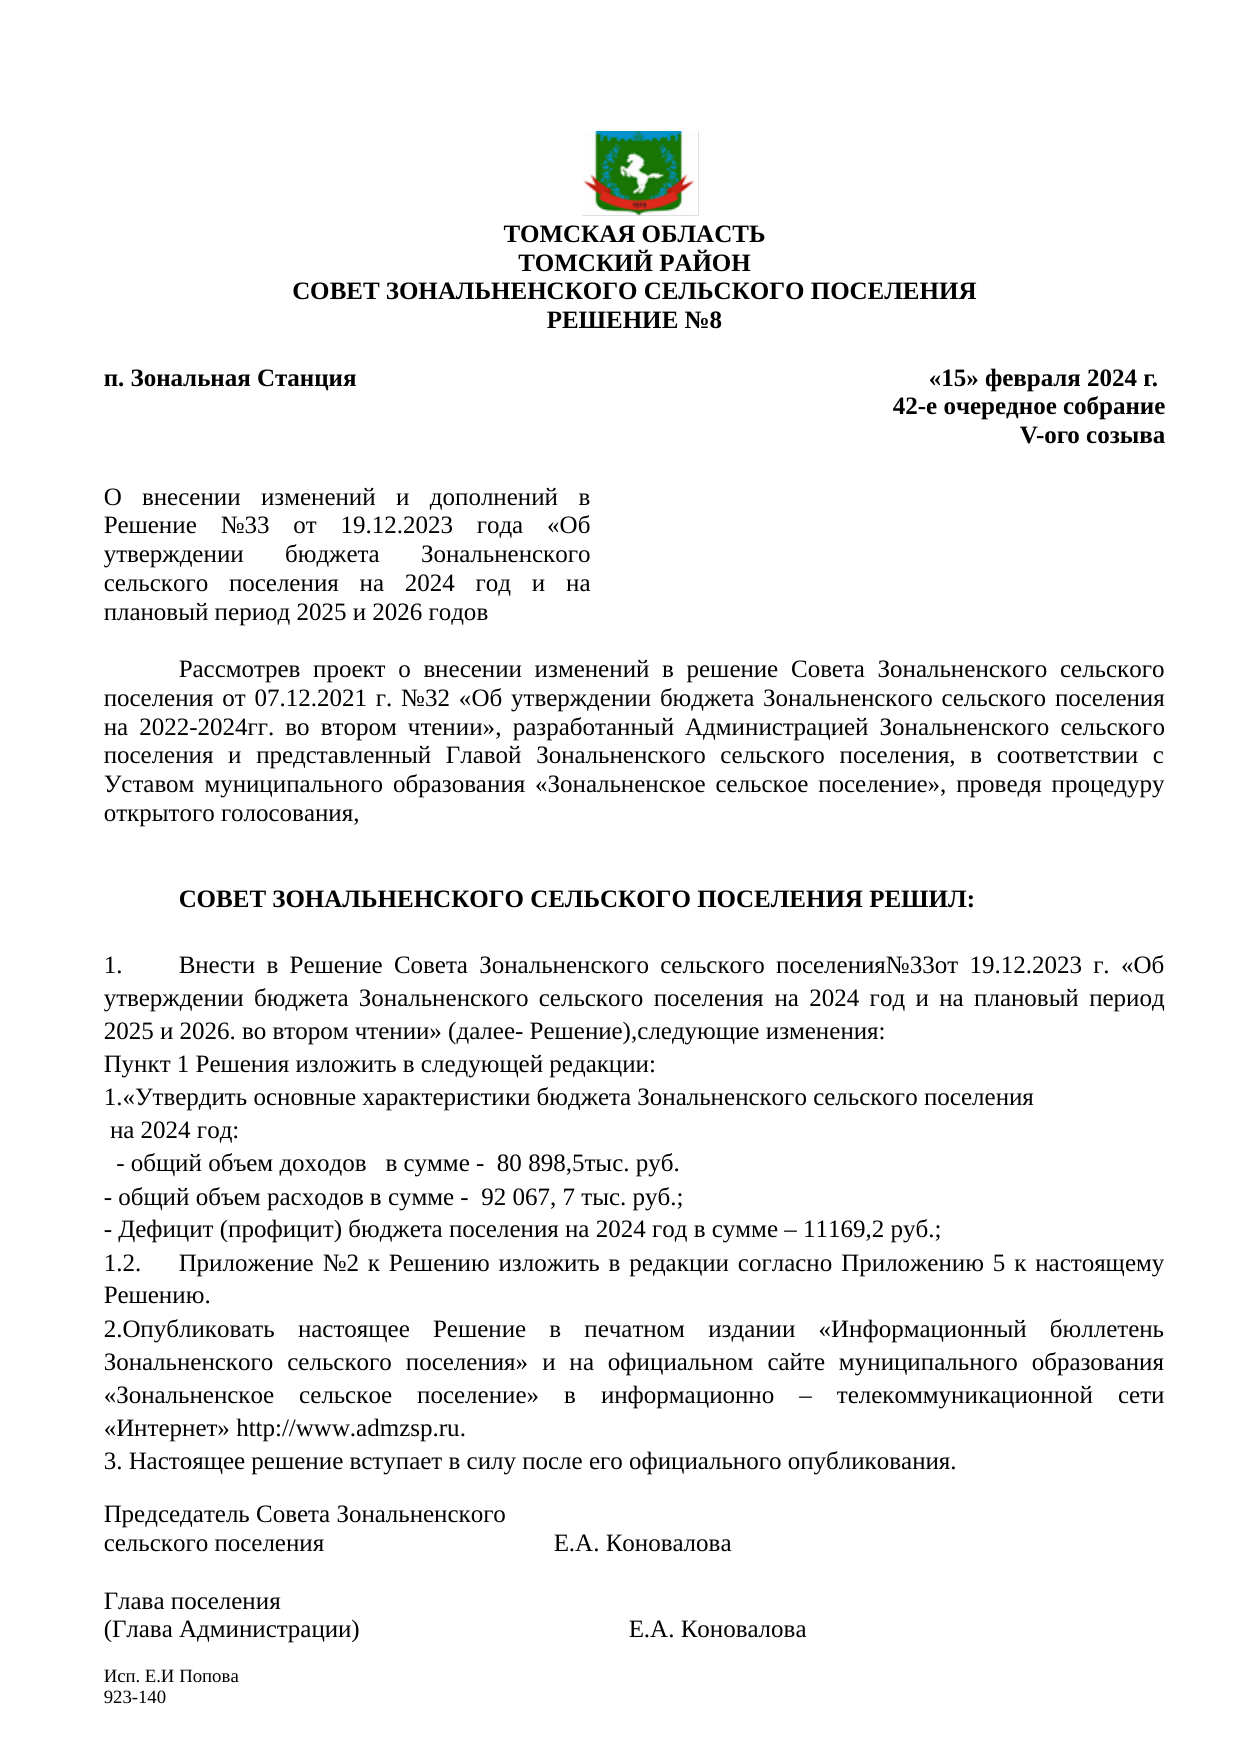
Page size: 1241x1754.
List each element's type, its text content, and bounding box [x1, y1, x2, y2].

text Рассмотрев проект о внесении изменений в решение Совета Зональненского сельского поселения от 07.12.2021 г. №32 «Об утверждении бюджета Зональненского сельского поселения на 2022-2024гг. во втором чтении», разработанный Администрацией Зональненского сельского поселения и представленный Главой Зональненского сельского поселения, в соответствии с Уставом муниципального образования «Зональненское сельское поселение», проведя процедуру открытого голосования, [103, 654, 1165, 827]
title Председатель Совета Зональненского [103, 1499, 1165, 1528]
text п. Зональная Станция «15» февраля 2024 г. [103, 363, 1165, 391]
picture [582, 131, 702, 219]
list - Дефицит (профицит) бюджета поселения на 2024 год в сумме – 11169,2 руб.; [103, 1214, 1165, 1243]
text Исп. Е.И Попова [103, 1665, 1165, 1686]
list 2.Опубликовать настоящее Решение в печатном издании «Информационный бюллетень Зональненского сельского поселения» и на официальном сайте муниципального образования «Зональненское сельское поселение» в информационно – телекоммуникационной сети «Интернет» http://www.admzsp.ru. [103, 1314, 1165, 1441]
list 1.2. Приложение №2 к Решению изложить в редакции согласно Приложению 5 к настоящему Решению. [103, 1248, 1165, 1309]
title Глава поселения [103, 1586, 1165, 1614]
text 923-140 [103, 1686, 1165, 1708]
title (Глава Администрации) Е.А. Коновалова [103, 1614, 1224, 1643]
list - общий объем доходов в сумме - 80 898,5тыс. руб. [103, 1148, 1165, 1177]
list СОВЕТ ЗОНАЛЬНЕНСКОГО СЕЛЬСКОГО ПОСЕЛЕНИЯ РЕШИЛ: [178, 884, 1165, 913]
text РЕШЕНИЕ №8 [103, 305, 1165, 334]
text СОВЕТ ЗОНАЛЬНЕНСКОГО СЕЛЬСКОГО ПОСЕЛЕНИЯ [103, 276, 1165, 305]
list 3. Настоящее решение вступает в силу после его официального опубликования. [103, 1446, 1165, 1474]
list на 2024 год: [103, 1116, 1165, 1144]
text О внесении изменений и дополнений в Решение №33 от 19.12.2023 года «Об утверждении бюджета Зональненского сельского поселения на 2024 год и на плановый период 2025 и 2026 годов [103, 482, 591, 626]
list - общий объем расходов в сумме - 92 067, 7 тыс. руб.; [103, 1182, 1165, 1210]
list Внести в Решение Совета Зональненского сельского поселения№33от 19.12.2023 г. «Об утверждении бюджета Зональненского сельского поселения на 2024 год и на плановый период 2025 и 2026. во втором чтении» (далее- Решение),следующие изменения: [103, 950, 1165, 1045]
text V-ого созыва [103, 420, 1165, 449]
list 1.«Утвердить основные характеристики бюджета Зональненского сельского поселения [103, 1082, 1165, 1111]
list Пункт 1 Решения изложить в следующей редакции: [103, 1049, 1165, 1078]
text 42-е очередное собрание [103, 391, 1165, 420]
title сельского поселения Е.А. Коновалова [103, 1528, 1224, 1557]
text ТОМСКАЯ ОБЛАСТЬ [103, 219, 1165, 248]
text ТОМСКИЙ РАЙОН [103, 248, 1165, 276]
